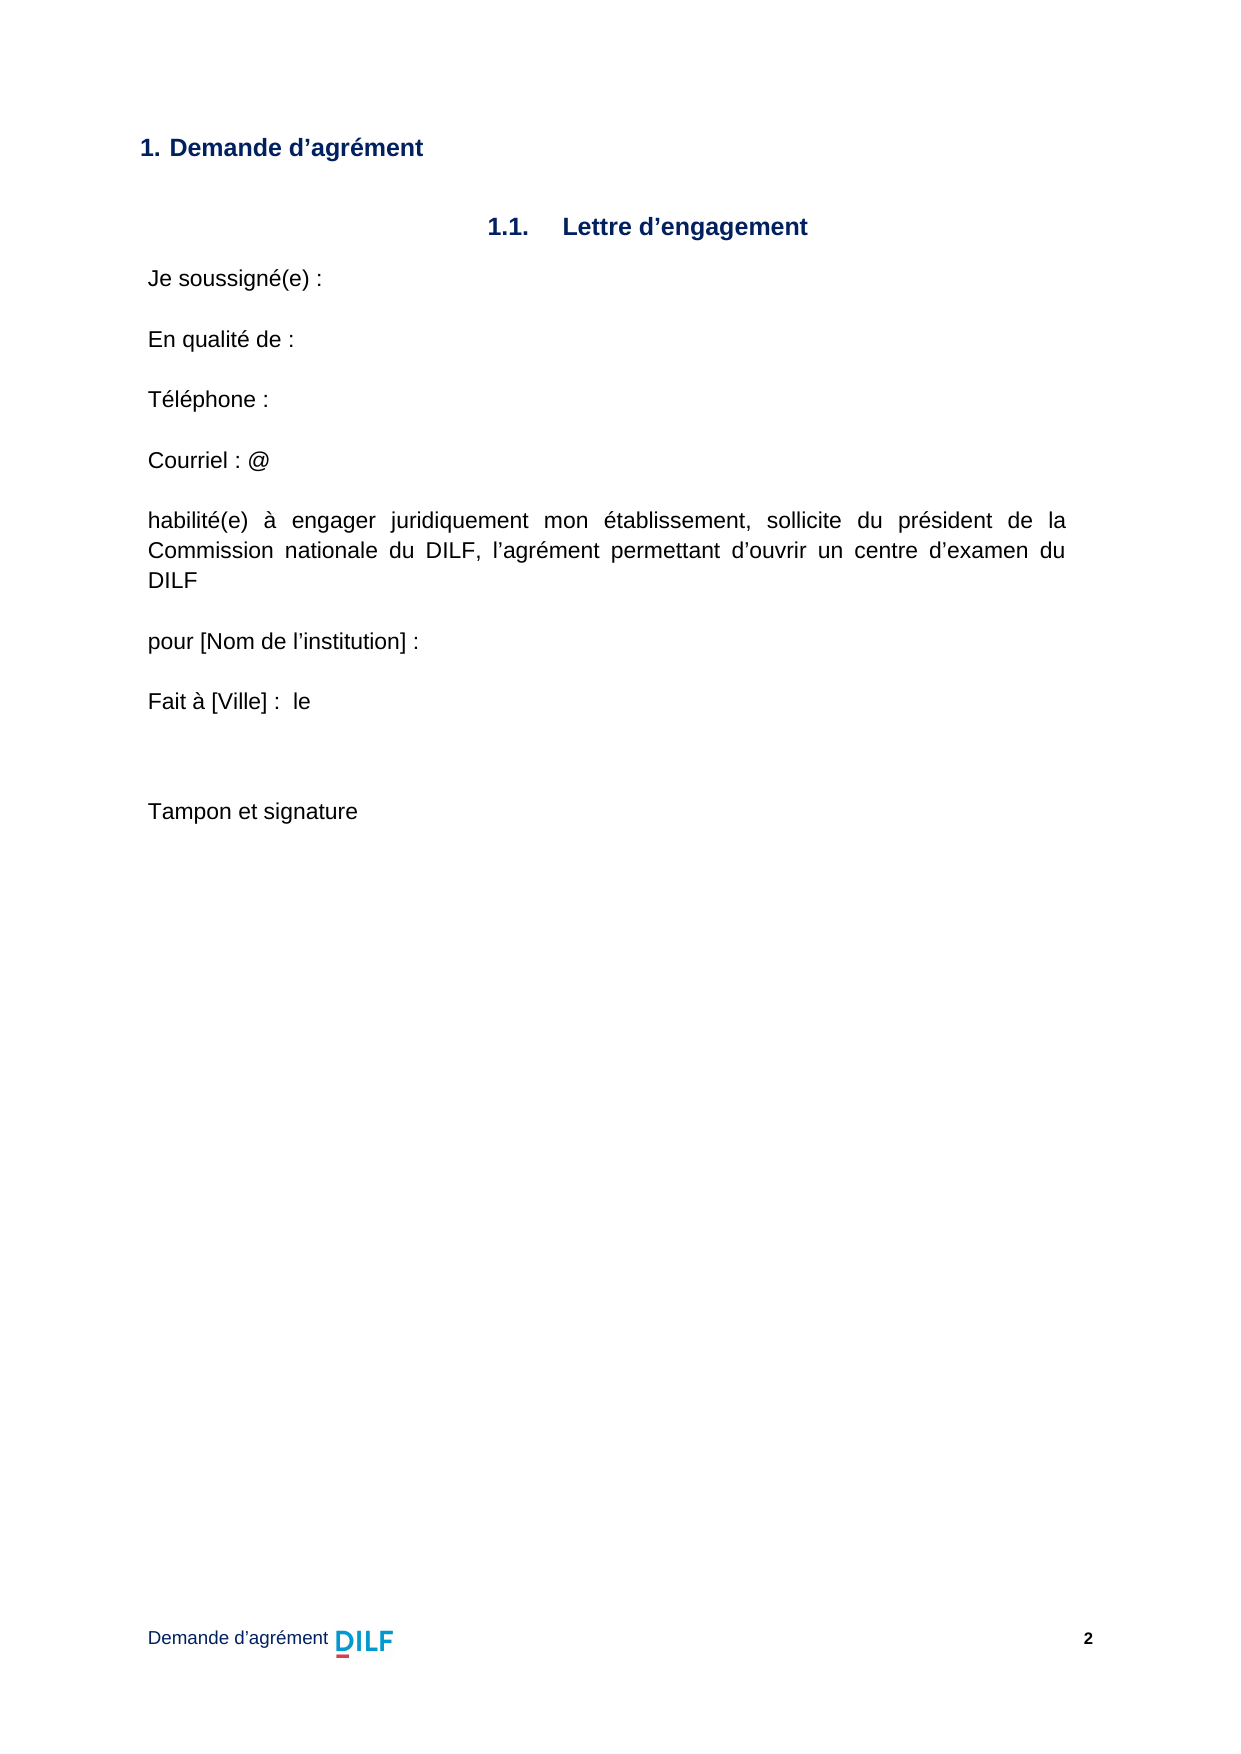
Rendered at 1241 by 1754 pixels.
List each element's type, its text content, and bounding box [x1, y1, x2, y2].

text habilité(e) à engager juridiquement mon établissement, sollicite du président de la Commission nationale du DILF, l’agrément permettant d’ouvrir un centre d’examen du DILF [148, 507, 1066, 594]
text Tampon et signature [148, 798, 1092, 824]
text Je soussigné(e) : [148, 265, 1092, 292]
text pour [Nom de l’institution] : [148, 628, 1092, 654]
text Lettre d’engagement [458, 212, 1092, 240]
text Courriel : @ [148, 447, 1092, 473]
text Fait à [Ville] : le [148, 688, 1092, 715]
text Téléphone : [148, 386, 1092, 413]
picture [332, 1627, 395, 1660]
text Demande d’agrément [140, 133, 1092, 162]
text En qualité de : [148, 326, 1092, 352]
